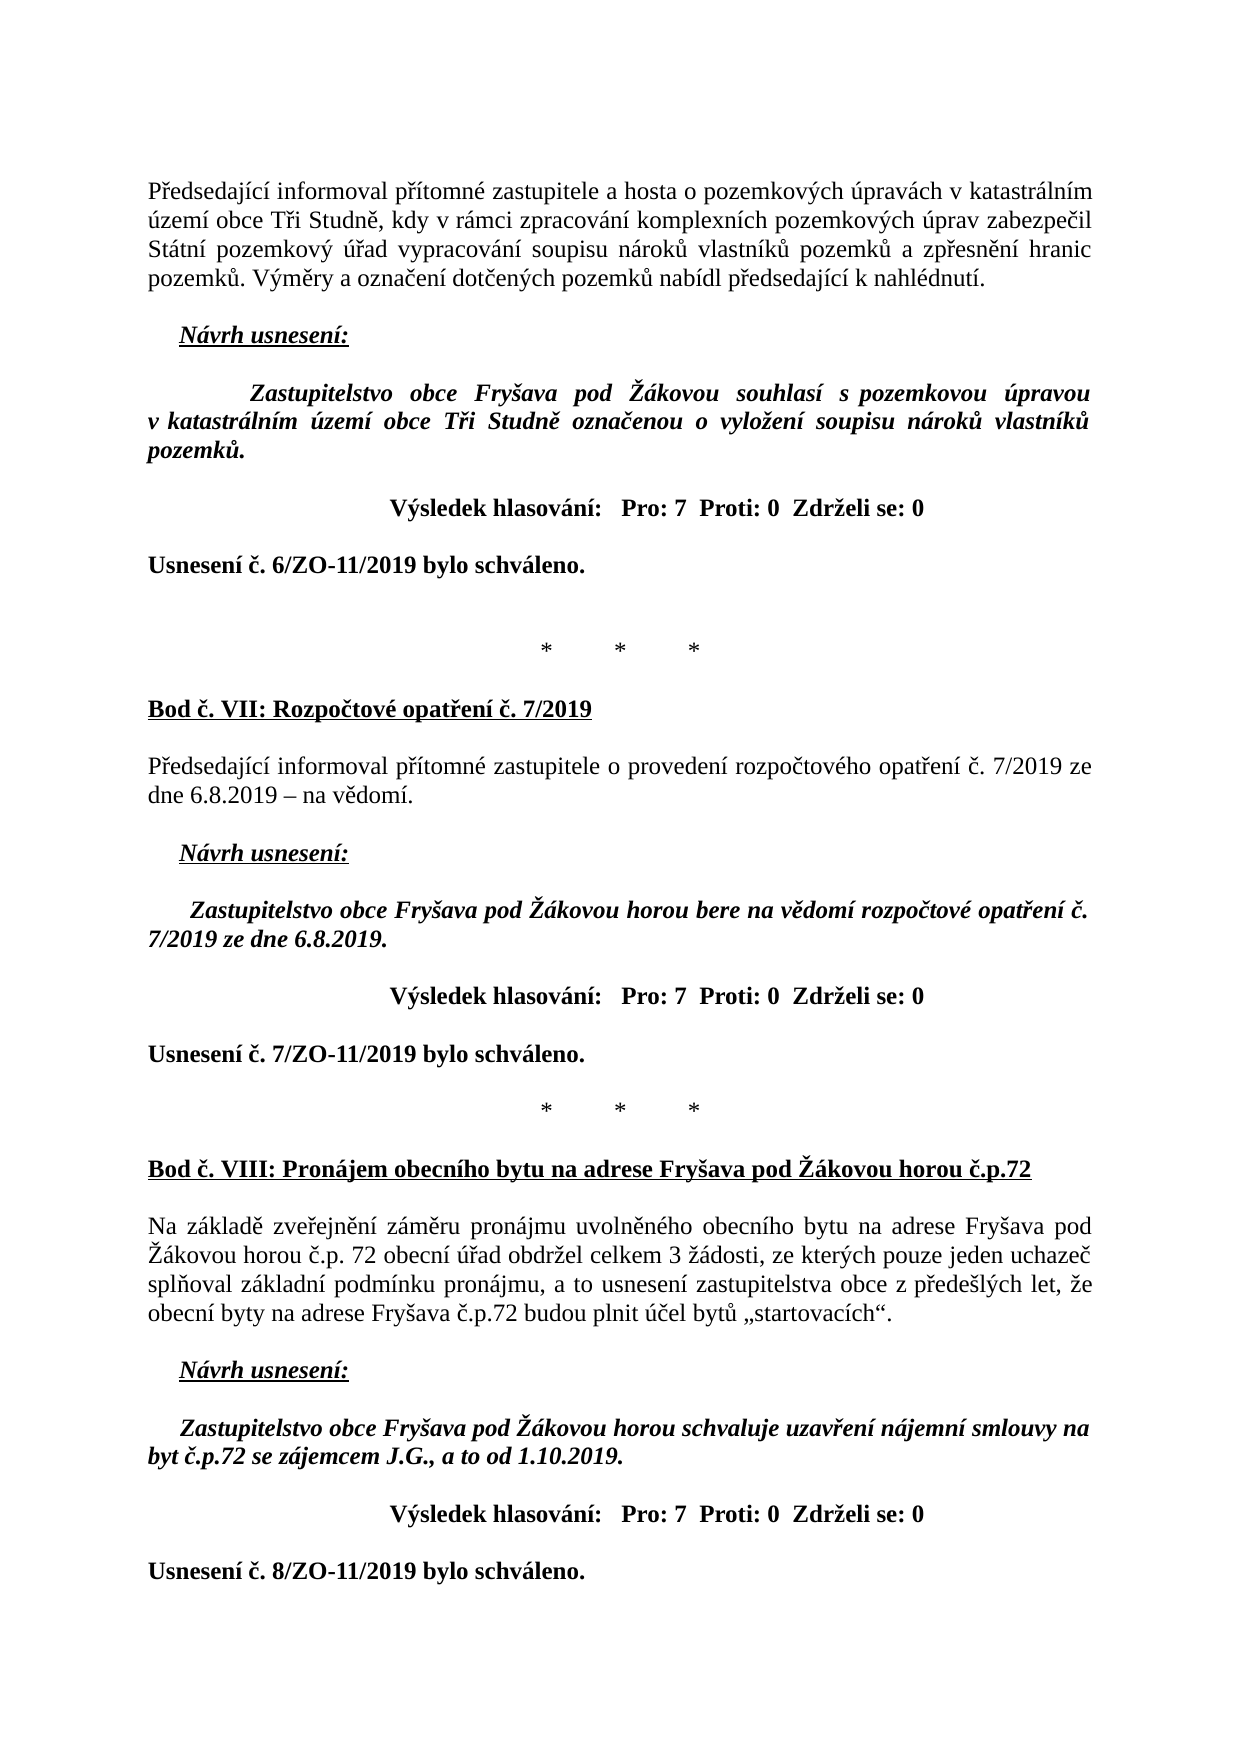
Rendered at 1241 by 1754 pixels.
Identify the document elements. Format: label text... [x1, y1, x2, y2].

text Bod č. VII: Rozpočtové opatření č. 7/2019 [148, 694, 1093, 723]
text Předsedající informoval přítomné zastupitele o provedení rozpočtového opatření č. 7/2019 ze dne 6.8.2019 – na vědomí. [148, 751, 1093, 809]
text Usnesení č. 6/ZO-11/2019 bylo schváleno. [148, 550, 1093, 579]
text Bod č. VIII: Pronájem obecního bytu na adrese Fryšava pod Žákovou horou č.p.72 [148, 1154, 1093, 1183]
text * * * [148, 1096, 1093, 1125]
text Výsledek hlasování: Pro: 7 Proti: 0 Zdrželi se: 0 [148, 981, 1093, 1010]
text Zastupitelstvo obce Fryšava pod Žákovou horou schvaluje uzavření nájemní smlouvy na byt č.p.72 se zájemcem J.G., a to od 1.10.2019. [148, 1413, 1093, 1470]
text Usnesení č. 8/ZO-11/2019 bylo schváleno. [148, 1556, 1093, 1585]
text Výsledek hlasování: Pro: 7 Proti: 0 Zdrželi se: 0 [148, 1499, 1093, 1528]
text Návrh usnesení: [148, 320, 1093, 349]
text Výsledek hlasování: Pro: 7 Proti: 0 Zdrželi se: 0 [148, 493, 1093, 521]
text Zastupitelstvo obce Fryšava pod Žákovou souhlasí s pozemkovou úpravou v katastrálním území obce Tři Studně označenou o vyložení soupisu nároků vlastníků pozemků. [148, 378, 1093, 464]
text Usnesení č. 7/ZO-11/2019 bylo schváleno. [148, 1039, 1093, 1068]
text Návrh usnesení: [148, 838, 1093, 866]
text Na základě zveřejnění záměru pronájmu uvolněného obecního bytu na adrese Fryšava pod Žákovou horou č.p. 72 obecní úřad obdržel celkem 3 žádosti, ze kterých pouze jeden uchazeč splňoval základní podmínku pronájmu, a to usnesení zastupitelstva obce z předešlých let, že obecní byty na adrese Fryšava č.p.72 budou plnit účel bytů „startovacích“. [148, 1211, 1093, 1326]
text Předsedající informoval přítomné zastupitele a hosta o pozemkových úpravách v katastrálním území obce Tři Studně, kdy v rámci zpracování komplexních pozemkových úprav zabezpečil Státní pozemkový úřad vypracování soupisu nároků vlastníků pozemků a zpřesnění hranic pozemků. Výměry a označení dotčených pozemků nabídl předsedající k nahlédnutí. [148, 176, 1093, 291]
text * * * [148, 636, 1093, 665]
text Návrh usnesení: [148, 1355, 1093, 1384]
text Zastupitelstvo obce Fryšava pod Žákovou horou bere na vědomí rozpočtové opatření č. 7/2019 ze dne 6.8.2019. [148, 895, 1093, 953]
